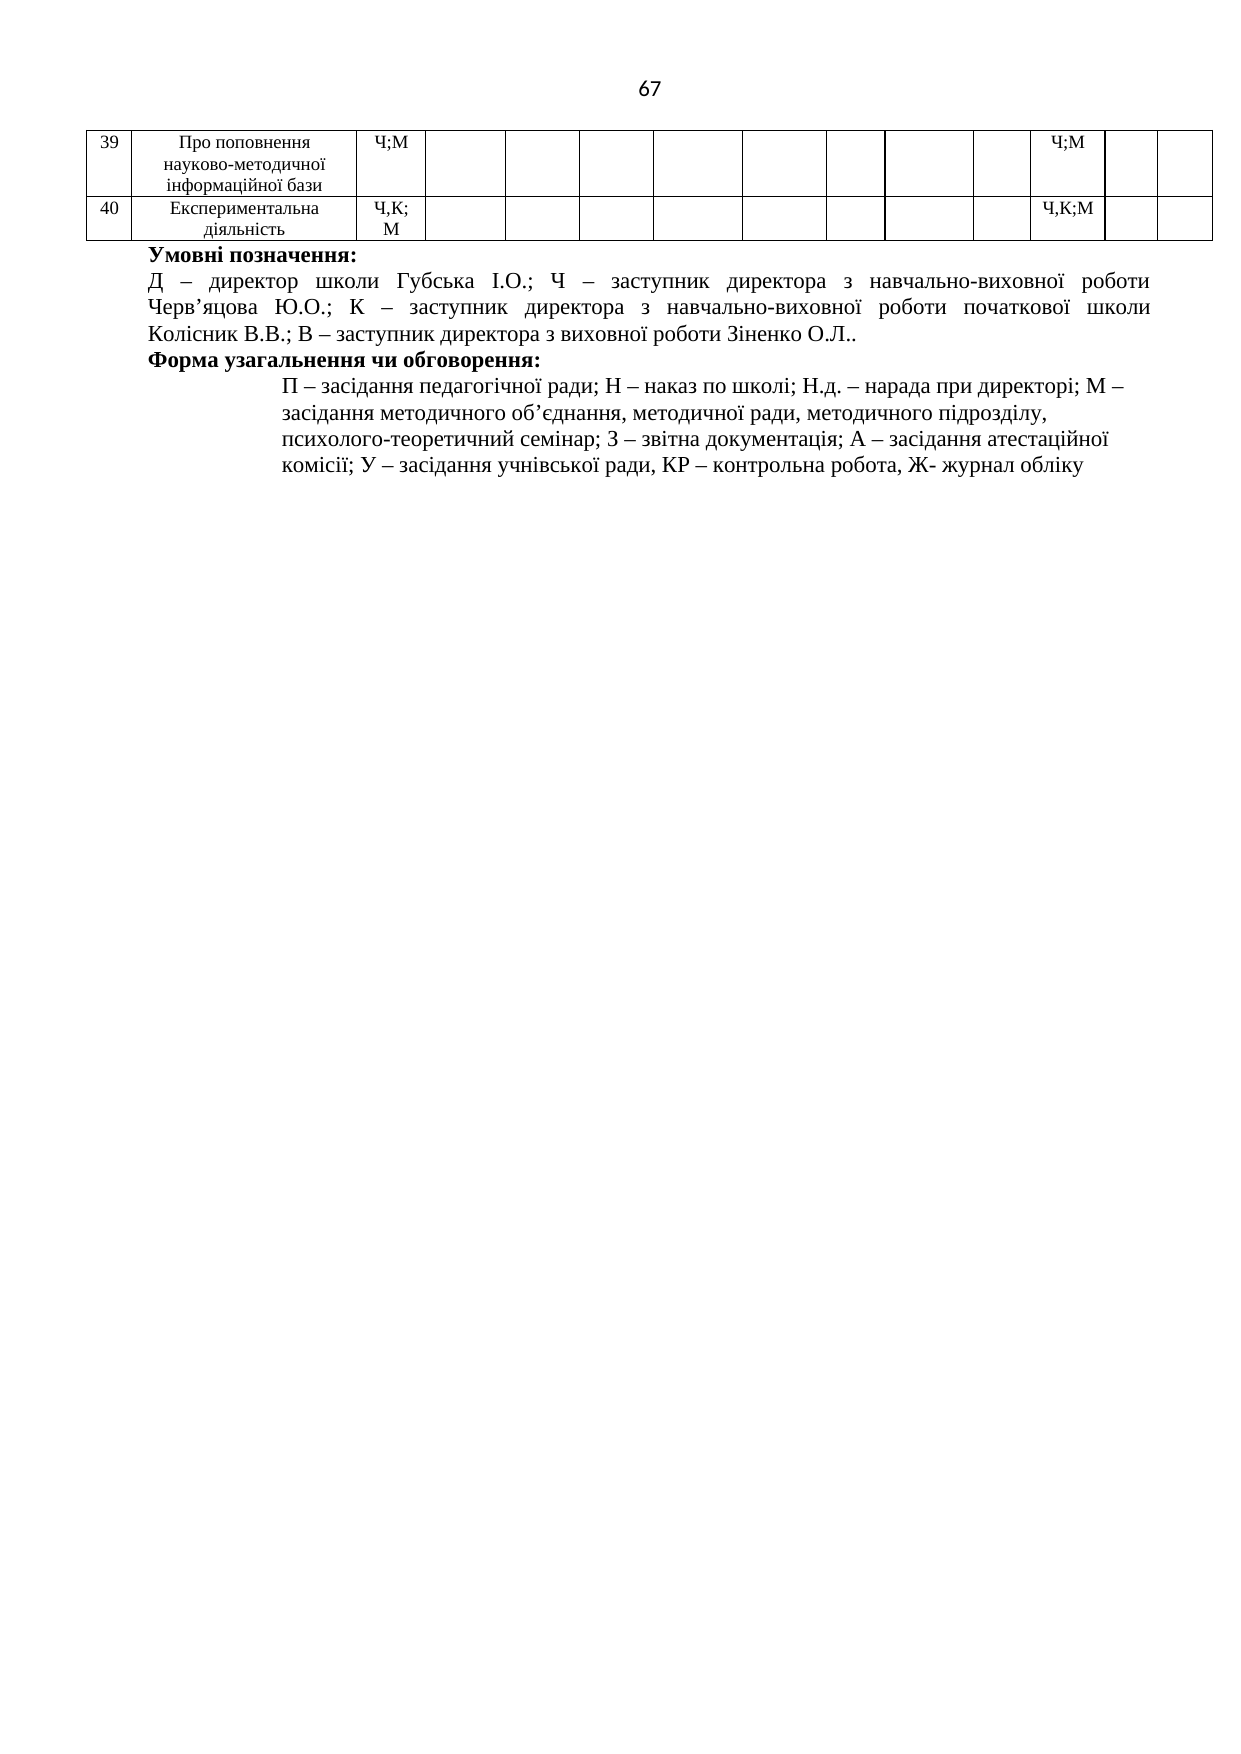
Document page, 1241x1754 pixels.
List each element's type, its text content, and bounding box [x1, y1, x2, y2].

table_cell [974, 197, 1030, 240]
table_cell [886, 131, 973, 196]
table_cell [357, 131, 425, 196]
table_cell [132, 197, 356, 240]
list П – засідання педагогічної ради; Н – наказ по школі; Н.д. – нарада при директорі; М – засідання методичного об’єднання, методичної ради, методичного підрозділу, психолого-теоретичний семінар; З – звітна документація; А – засідання атестаційної комісії; У – засідання учнівської ради, КР – контрольна робота, Ж- журнал обліку [282, 372, 1152, 478]
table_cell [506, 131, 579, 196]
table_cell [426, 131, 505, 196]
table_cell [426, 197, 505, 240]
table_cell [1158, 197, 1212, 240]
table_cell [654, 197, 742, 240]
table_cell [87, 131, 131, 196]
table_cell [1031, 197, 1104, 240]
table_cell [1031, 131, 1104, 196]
text Умовні позначення: [148, 241, 1152, 267]
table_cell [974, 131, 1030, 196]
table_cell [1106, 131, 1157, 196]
text Д – директор школи Губська І.О.; Ч – заступник директора з навчально-виховної роботи Черв’яцова Ю.О.; К – заступник директора з навчально-виховної роботи початкової школи Колісник В.В.; В – заступник директора з виховної роботи Зіненко О.Л.. [148, 267, 1152, 346]
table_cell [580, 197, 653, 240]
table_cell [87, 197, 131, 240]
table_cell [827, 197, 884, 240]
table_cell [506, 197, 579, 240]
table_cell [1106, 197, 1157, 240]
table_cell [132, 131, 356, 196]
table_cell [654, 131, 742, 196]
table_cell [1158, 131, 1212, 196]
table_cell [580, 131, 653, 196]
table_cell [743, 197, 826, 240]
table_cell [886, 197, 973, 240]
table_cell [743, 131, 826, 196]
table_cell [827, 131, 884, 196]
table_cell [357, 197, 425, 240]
text Форма узагальнення чи обговорення: [148, 346, 1152, 372]
